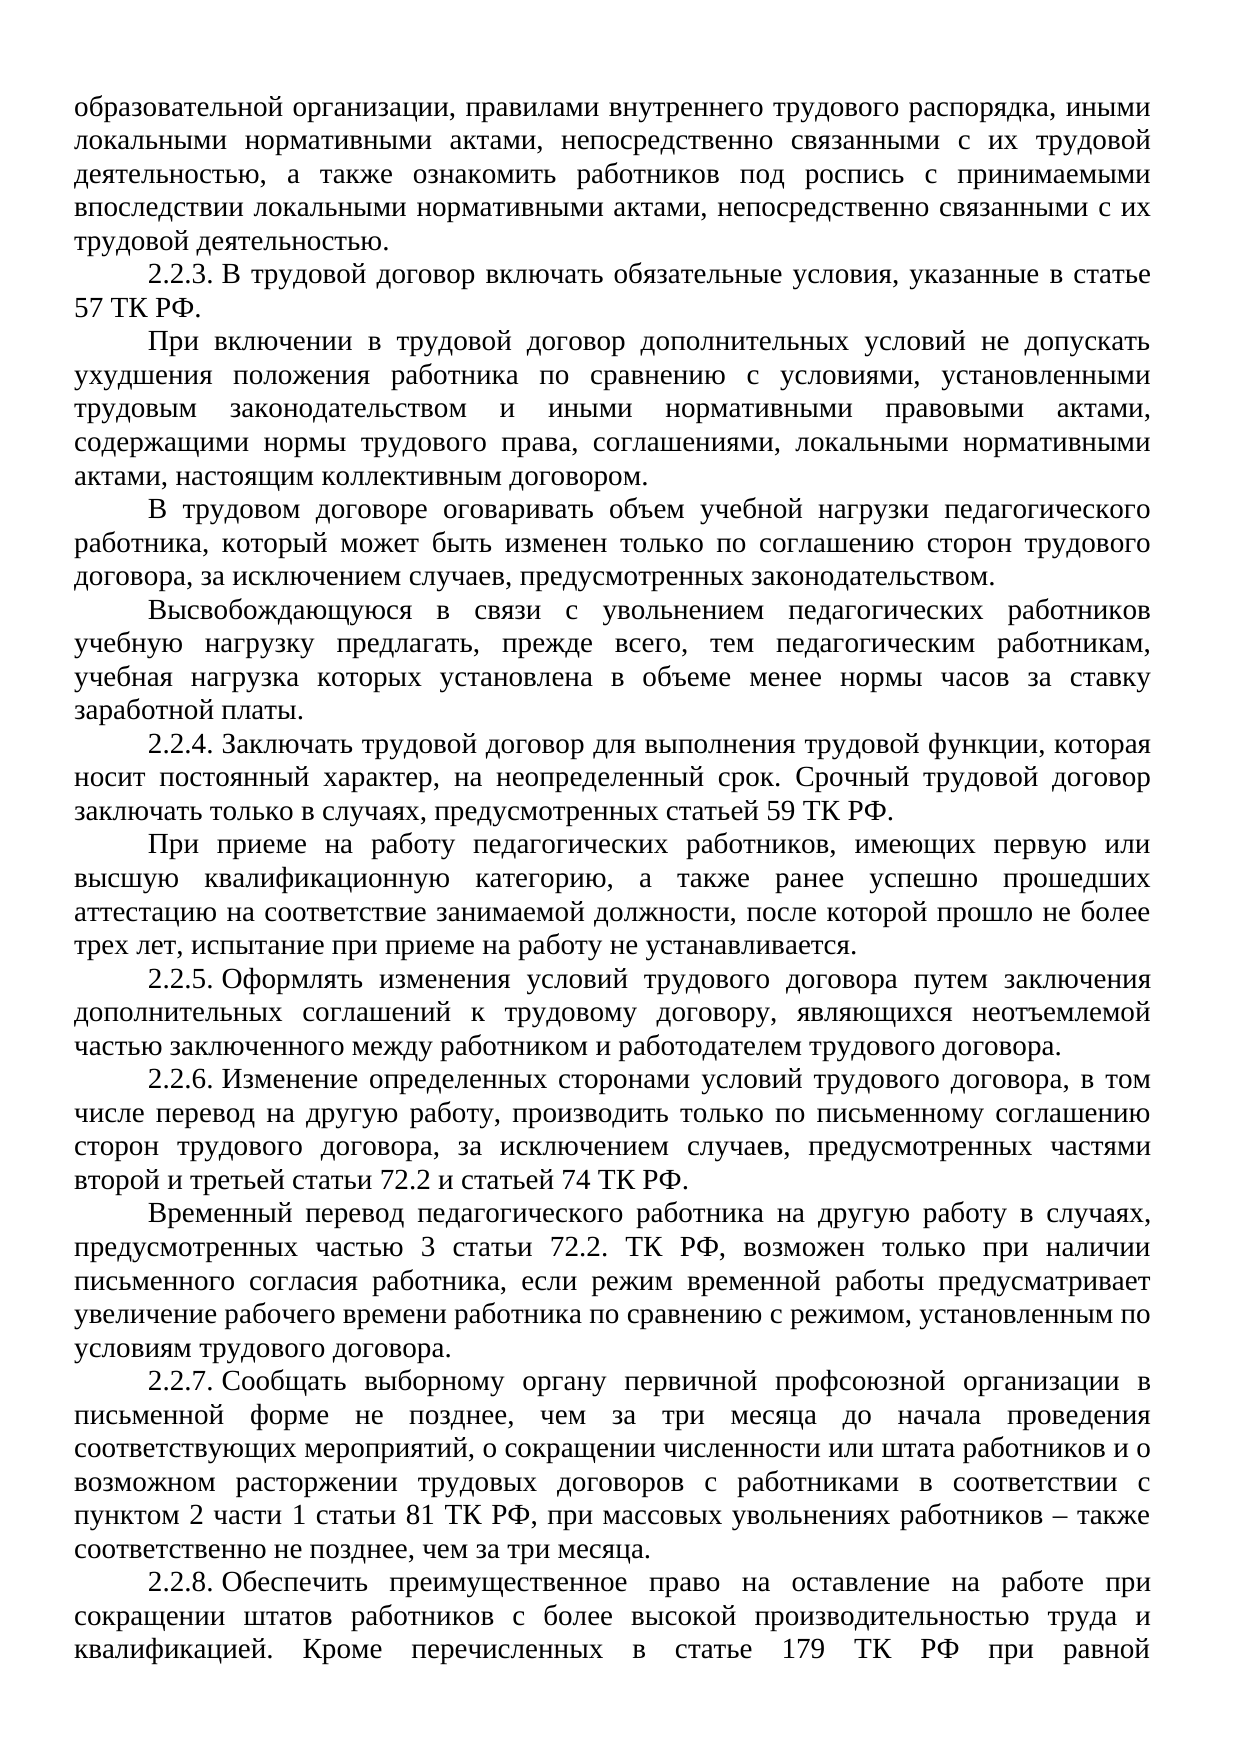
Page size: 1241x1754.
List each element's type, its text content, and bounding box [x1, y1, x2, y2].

text 2.2.7. Сообщать выборному органу первичной профсоюзной организации в письменной форме не позднее, чем за три месяца до начала проведения соответствующих мероприятий, о сокращении численности или штата работников и о возможном расторжении трудовых договоров с работниками в соответствии с пунктом 2 части 1 статьи 81 ТК РФ, при массовых увольнениях работников – также соответственно не позднее, чем за три месяца. [74, 1363, 1152, 1564]
text При включении в трудовой договор дополнительных условий не допускать ухудшения положения работника по сравнению с условиями, установленными трудовым законодательством и иными нормативными правовыми актами, содержащими нормы трудового права, соглашениями, локальными нормативными актами, настоящим коллективным договором. [74, 323, 1152, 491]
text 2.2.3. В трудовой договор включать обязательные условия, указанные в статье 57 ТК РФ. [74, 256, 1152, 323]
text В трудовом договоре оговаривать объем учебной нагрузки педагогического работника, который может быть изменен только по соглашению сторон трудового договора, за исключением случаев, предусмотренных законодательством. [74, 491, 1152, 592]
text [74, 89, 1152, 256]
text Временный перевод педагогического работника на другую работу в случаях, предусмотренных частью 3 статьи 72.2. ТК РФ, возможен только при наличии письменного согласия работника, если режим временной работы предусматривает увеличение рабочего времени работника по сравнению с режимом, установленным по условиям трудового договора. [74, 1196, 1152, 1363]
text 2.2.6. Изменение определенных сторонами условий трудового договора, в том числе перевод на другую работу, производить только по письменному соглашению сторон трудового договора, за исключением случаев, предусмотренных частями второй и третьей статьи 72.2 и статьей 74 ТК РФ. [74, 1061, 1152, 1196]
text 2.2.5. Оформлять изменения условий трудового договора путем заключения дополнительных соглашений к трудовому договору, являющихся неотъемлемой частью заключенного между работником и работодателем трудового договора. [74, 961, 1152, 1061]
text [74, 1564, 1152, 1665]
text Высвобождающуюся в связи с увольнением педагогических работников учебную нагрузку предлагать, прежде всего, тем педагогическим работникам, учебная нагрузка которых установлена в объеме менее нормы часов за ставку заработной платы. [74, 592, 1152, 726]
text При приеме на работу педагогических работников, имеющих первую или высшую квалификационную категорию, а также ранее успешно прошедших аттестацию на соответствие занимаемой должности, после которой прошло не более трех лет, испытание при приеме на работу не устанавливается. [74, 827, 1152, 961]
text 2.2.4. Заключать трудовой договор для выполнения трудовой функции, которая носит постоянный характер, на неопределенный срок. Срочный трудовой договор заключать только в случаях, предусмотренных статьей 59 ТК РФ. [74, 726, 1152, 827]
